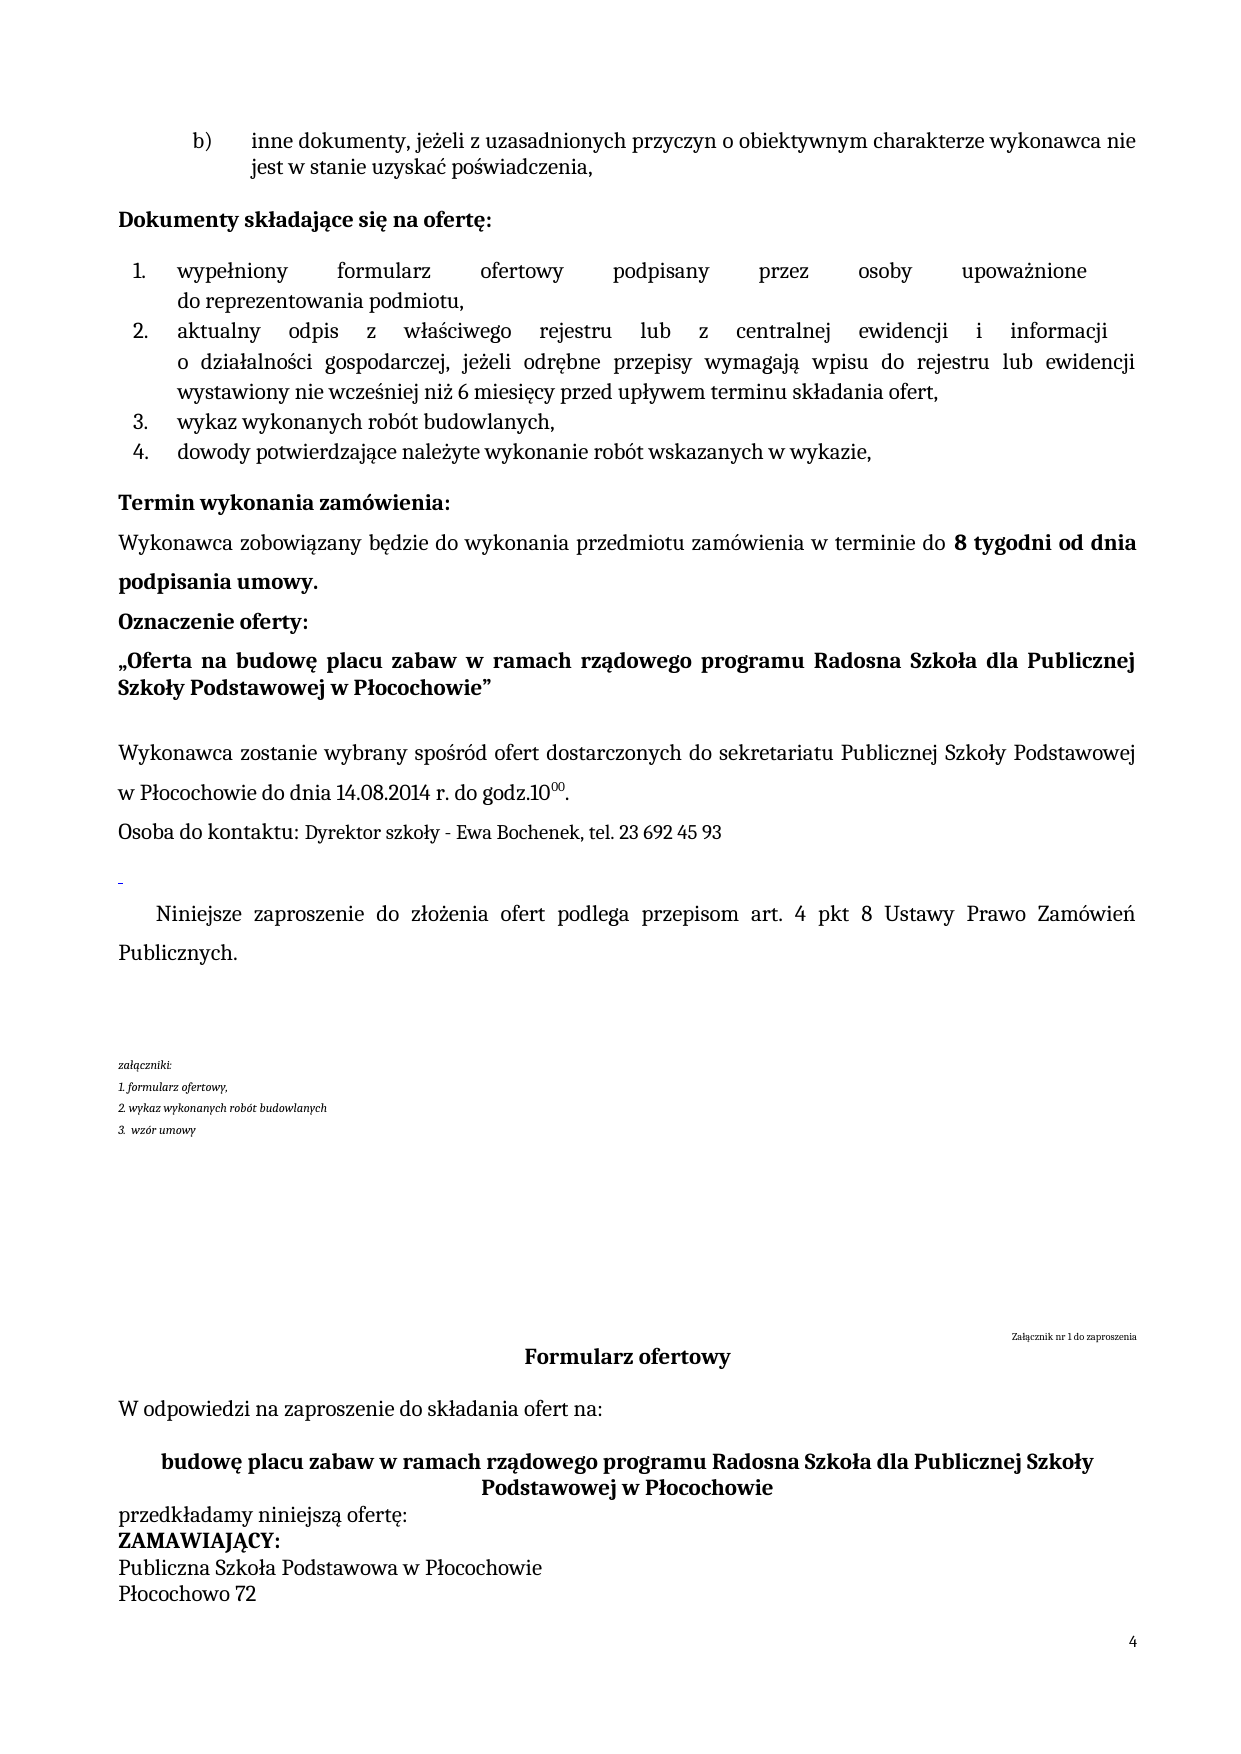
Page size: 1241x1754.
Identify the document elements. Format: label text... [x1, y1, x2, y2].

text Niniejsze zaproszenie do złożenia ofert podlega przepisom art. 4 pkt 8 Ustawy Prawo Zamówień Publicznych. [118, 901, 1137, 966]
text Formularz ofertowy [118, 1343, 1137, 1370]
list wykaz wykonanych robót budowlanych, [133, 409, 1137, 435]
text 3. wzór umowy [118, 1123, 1137, 1138]
text przedkładamy niniejszą ofertę: [118, 1502, 1137, 1528]
text budowę placu zabaw w ramach rządowego programu Radosna Szkoła dla Publicznej Szkoły Podstawowej w Płocochowie [118, 1449, 1137, 1502]
text Płocochowo 72 [118, 1581, 1137, 1607]
text 1. formularz ofertowy, [118, 1080, 1137, 1094]
list inne dokumenty, jeżeli z uzasadnionych przyczyn o obiektywnym charakterze wykonawca nie jest w stanie uzyskać poświadczenia, [192, 128, 1137, 180]
text Wykonawca zostanie wybrany spośród ofert dostarczonych do sekretariatu Publicznej Szkoły Podstawowej w Płocochowie do dnia 14.08.2014 r. do godz.1000. [118, 740, 1137, 806]
text 2. wykaz wykonanych robót budowlanych [118, 1102, 1137, 1116]
text Publiczna Szkoła Podstawowa w Płocochowie [118, 1554, 1137, 1581]
text Wykonawca zobowiązany będzie do wykonania przedmiotu zamówienia w terminie do 8 tygodni od dnia podpisania umowy. [118, 529, 1137, 595]
list wypełniony formularz ofertowy podpisany przez osoby upoważnione do reprezentowania podmiotu, [133, 258, 1137, 314]
text Termin wykonania zamówienia: [118, 490, 1137, 516]
text załączniki: [118, 1058, 1137, 1073]
text Osoba do kontaktu: Dyrektor szkoły - Ewa Bochenek, tel. 23 692 45 93 [118, 819, 1137, 846]
text ZAMAWIAJĄCY: [118, 1528, 1137, 1554]
text W odpowiedzi na zaproszenie do składania ofert na: [118, 1396, 1137, 1422]
list dowody potwierdzające należyte wykonanie robót wskazanych w wykazie, [133, 439, 1137, 465]
text Dokumenty składające się na ofertę: [118, 207, 1137, 233]
list aktualny odpis z właściwego rejestru lub z centralnej ewidencji i informacji o działalności gospodarczej, jeżeli odrębne przepisy wymagają wpisu do rejestru lub ewidencji wystawiony nie wcześniej niż 6 miesięcy przed upływem terminu składania ofert, [133, 318, 1137, 405]
text Oznaczenie oferty: [118, 608, 1137, 635]
text „Oferta na budowę placu zabaw w ramach rządowego programu Radosna Szkoła dla Publicznej Szkoły Podstawowej w Płocochowie” [118, 648, 1137, 701]
